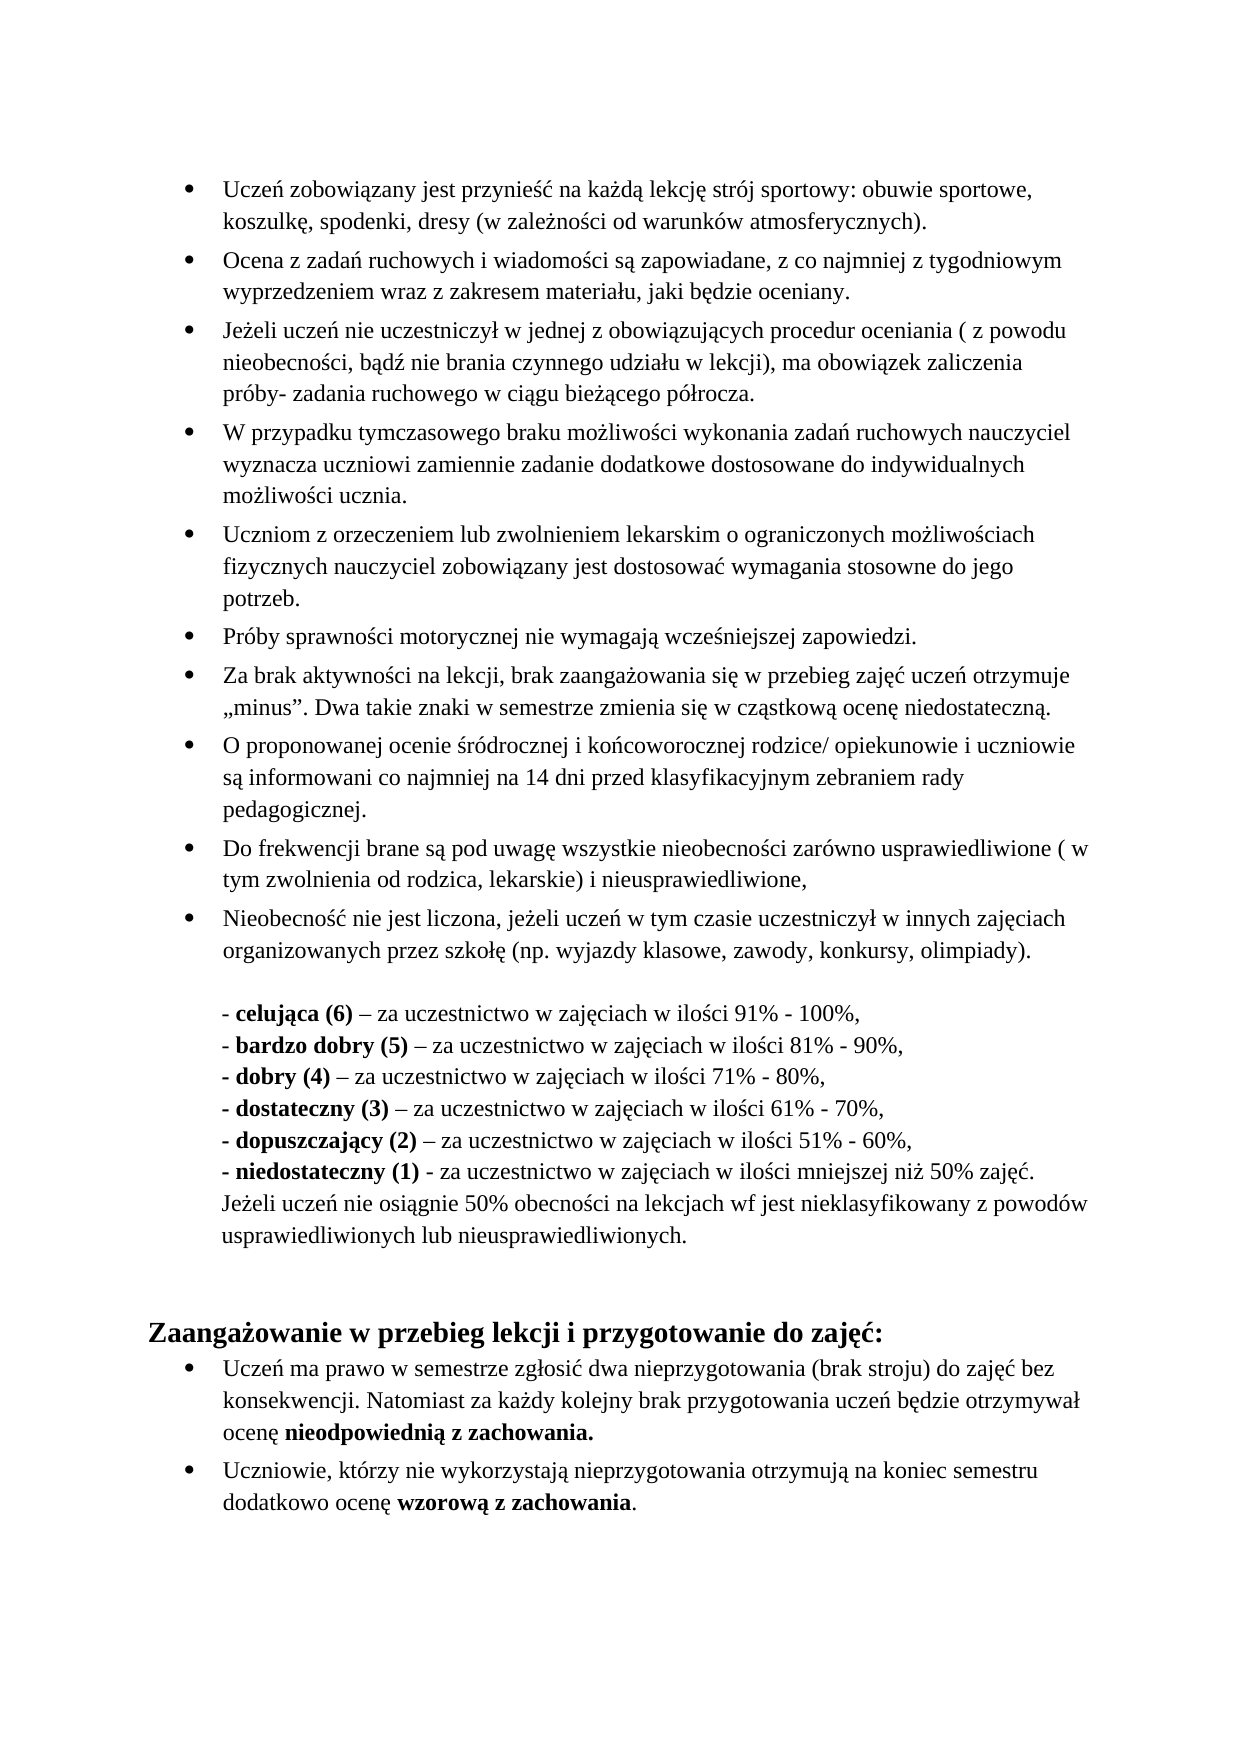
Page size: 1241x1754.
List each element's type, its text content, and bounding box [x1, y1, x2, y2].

list Uczniowie, którzy nie wykorzystają nieprzygotowania otrzymują na koniec semestru dodatkowo ocenę wzorową z zachowania. [185, 1456, 1093, 1516]
text Zaangażowanie w przebieg lekcji i przygotowanie do zajęć: [148, 1316, 1093, 1349]
text - celująca (6) – za uczestnictwo w zajęciach w ilości 91% - 100%, [148, 999, 1093, 1027]
list Ocena z zadań ruchowych i wiadomości są zapowiadane, z co najmniej z tygodniowym wyprzedzeniem wraz z zakresem materiału, jaki będzie oceniany. [185, 246, 1093, 305]
list O proponowanej ocenie śródrocznej i końcoworocznej rodzice/ opiekunowie i uczniowie są informowani co najmniej na 14 dni przed klasyfikacyjnym zebraniem rady pedagogicznej. [185, 731, 1093, 822]
list Za brak aktywności na lekcji, brak zaangażowania się w przebieg zajęć uczeń otrzymuje „minus”. Dwa takie znaki w semestrze zmienia się w cząstkową ocenę niedostateczną. [185, 661, 1093, 720]
list Do frekwencji brane są pod uwagę wszystkie nieobecności zarówno usprawiedliwione ( w tym zwolnienia od rodzica, lekarskie) i nieusprawiedliwione, [185, 833, 1093, 893]
text - dopuszczający (2) – za uczestnictwo w zajęciach w ilości 51% - 60%, [148, 1126, 1093, 1153]
list Uczeń zobowiązany jest przynieść na każdą lekcję strój sportowy: obuwie sportowe, koszulkę, spodenki, dresy (w zależności od warunków atmosferycznych). [185, 175, 1093, 234]
list W przypadku tymczasowego braku możliwości wykonania zadań ruchowych nauczyciel wyznacza uczniowi zamiennie zadanie dodatkowe dostosowane do indywidualnych możliwości ucznia. [185, 418, 1093, 509]
text Jeżeli uczeń nie osiągnie 50% obecności na lekcjach wf jest nieklasyfikowany z powodów usprawiedliwionych lub nieusprawiedliwionych. [148, 1189, 1093, 1248]
text - bardzo dobry (5) – za uczestnictwo w zajęciach w ilości 81% - 90%, [148, 1031, 1093, 1058]
list Uczeń ma prawo w semestrze zgłosić dwa nieprzygotowania (brak stroju) do zajęć bez konsekwencji. Natomiast za każdy kolejny brak przygotowania uczeń będzie otrzymywał ocenę nieodpowiednią z zachowania. [185, 1354, 1093, 1445]
text - niedostateczny (1) - za uczestnictwo w zajęciach w ilości mniejszej niż 50% zajęć. [148, 1157, 1093, 1185]
list Jeżeli uczeń nie uczestniczył w jednej z obowiązujących procedur oceniania ( z powodu nieobecności, bądź nie brania czynnego udziału w lekcji), ma obowiązek zaliczenia próby- zadania ruchowego w ciągu bieżącego półrocza. [185, 316, 1093, 407]
text - dobry (4) – za uczestnictwo w zajęciach w ilości 71% - 80%, [148, 1062, 1093, 1090]
list Próby sprawności motorycznej nie wymagają wcześniejszej zapowiedzi. [185, 622, 1093, 650]
text - dostateczny (3) – za uczestnictwo w zajęciach w ilości 61% - 70%, [148, 1094, 1093, 1122]
list Nieobecność nie jest liczona, jeżeli uczeń w tym czasie uczestniczył w innych zajęciach organizowanych przez szkołę (np. wyjazdy klasowe, zawody, konkursy, olimpiady). [185, 904, 1093, 963]
list Uczniom z orzeczeniem lub zwolnieniem lekarskim o ograniczonych możliwościach fizycznych nauczyciel zobowiązany jest dostosować wymagania stosowne do jego potrzeb. [185, 520, 1093, 611]
